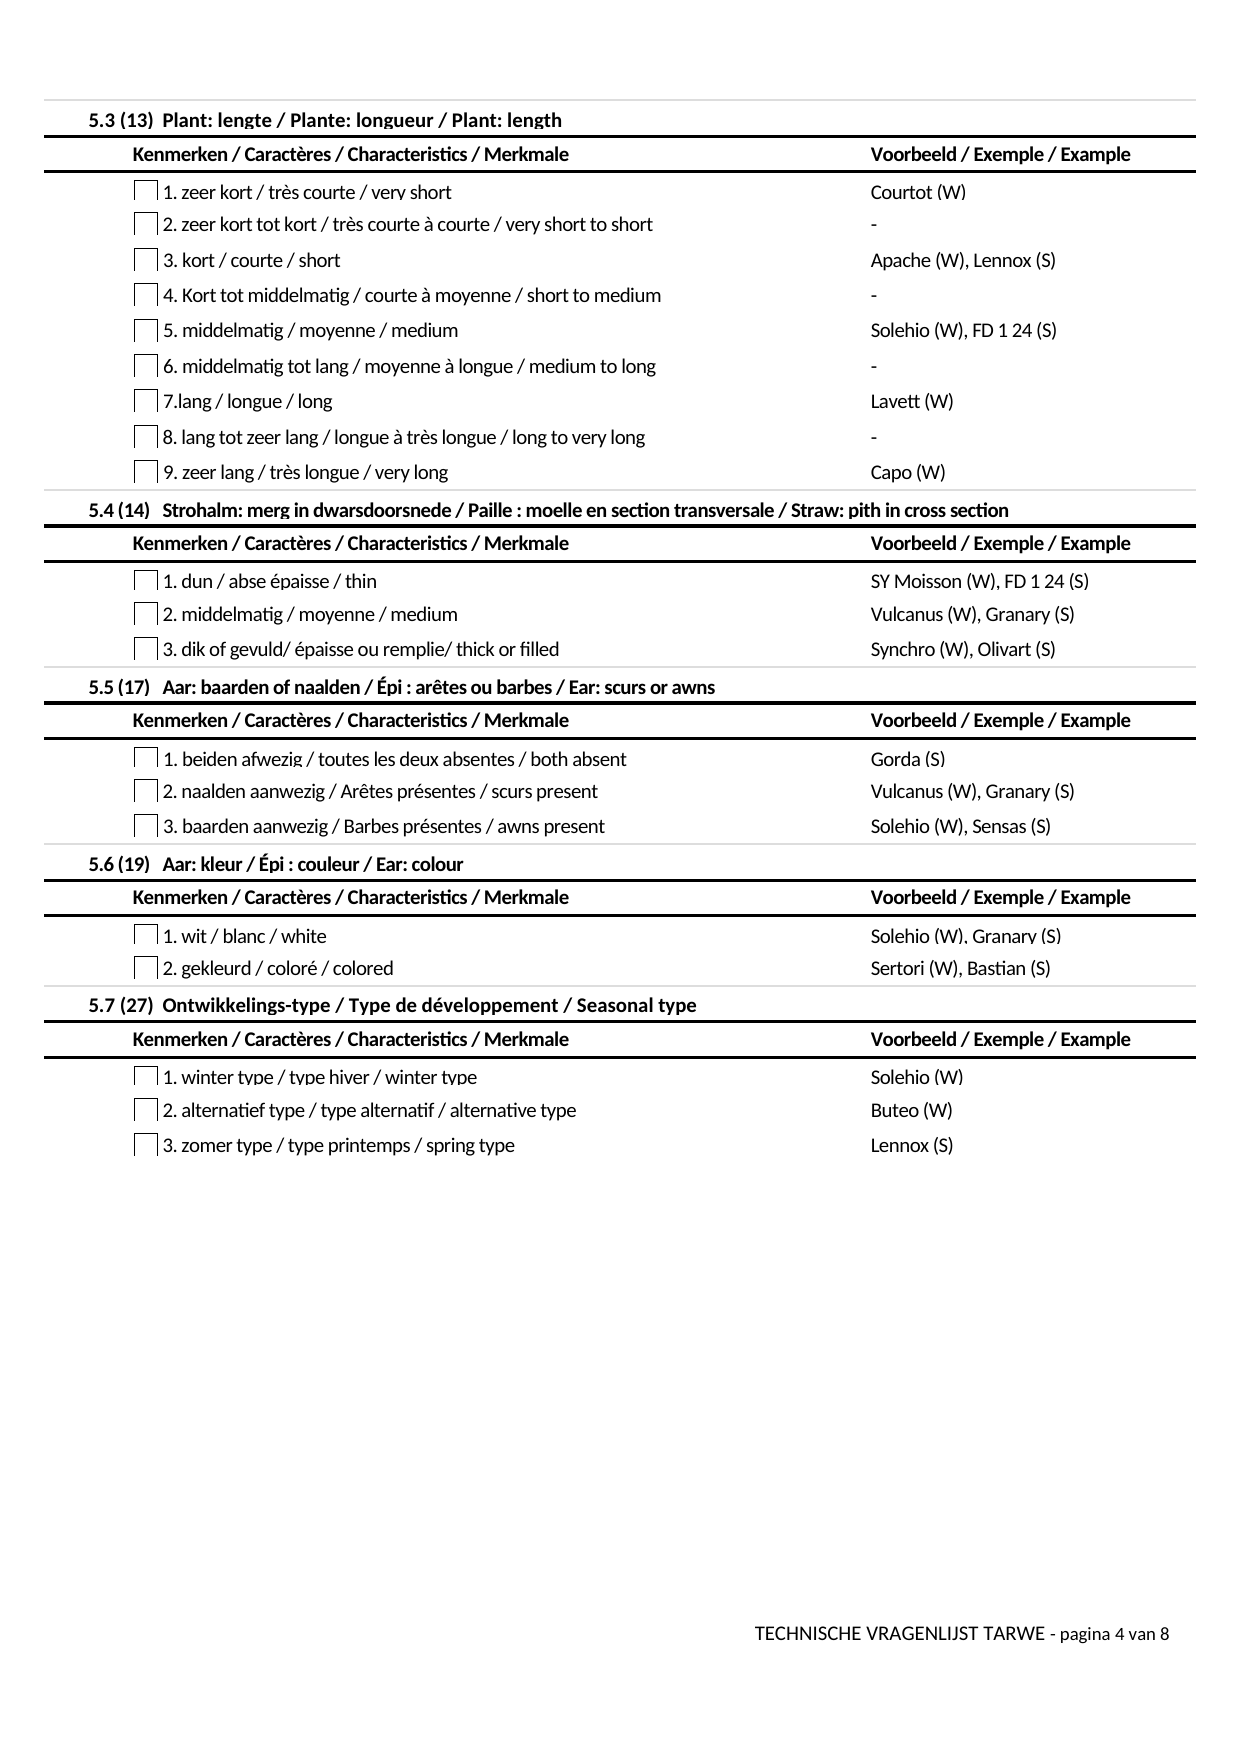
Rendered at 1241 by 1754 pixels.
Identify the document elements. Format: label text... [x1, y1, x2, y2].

table_cell Gorda (S) [856, 740, 1196, 772]
table_cell Apache (W), Lennox (S) [856, 241, 1196, 276]
table_cell - [856, 276, 1196, 312]
table_cell 5. middelmatig / moyenne / medium [44, 312, 856, 347]
table_cell 5.6 (19) Aar: kleur / Épi : couleur / Ear: colour [44, 845, 1196, 878]
table_cell 2. zeer kort tot kort / très courte à courte / very short to short [44, 206, 856, 241]
table_cell 5.7 (27) Ontwikkelings-type / Type de développement / Seasonal type [44, 987, 1196, 1020]
table_cell 5.5 (17) Aar: baarden of naalden / Épi : arêtes ou barbes / Ear: scurs or awns [44, 668, 1196, 701]
table_cell Vulcanus (W), Granary (S) [856, 595, 1196, 631]
table_cell Lavett (W) [856, 383, 1196, 418]
table_cell Sertori (W), Bastian (S) [856, 949, 1196, 985]
table_cell SY Moisson (W), FD 1 24 (S) [856, 563, 1196, 595]
table_header 5.3 (13) Plant: lengte / Plante: longueur / Plant: length [44, 101, 1196, 135]
table_cell 2. alternatief type / type alternatif / alternative type [44, 1091, 856, 1126]
table_cell Solehio (W), Granary (S) [856, 917, 1196, 949]
table_cell Vulcanus (W), Granary (S) [856, 772, 1196, 808]
table_cell Buteo (W) [856, 1091, 1196, 1126]
table_cell 3. baarden aanwezig / Barbes présentes / awns present [44, 808, 856, 843]
table_cell - [856, 347, 1196, 383]
table_cell - [856, 206, 1196, 241]
table_cell 3. zomer type / type printemps / spring type [44, 1126, 856, 1162]
table_cell 8. lang tot zeer lang / longue à très longue / long to very long [44, 418, 856, 453]
table_cell 6. middelmatig tot lang / moyenne à longue / medium to long [44, 347, 856, 383]
table_cell Voorbeeld / Exemple / Example [856, 705, 1196, 737]
table_cell Capo (W) [856, 454, 1196, 489]
table_cell Voorbeeld / Exemple / Example [856, 882, 1196, 914]
table_cell Voorbeeld / Exemple / Example [856, 528, 1196, 560]
table_cell Kenmerken / Caractères / Characteristics / Merkmale [44, 705, 856, 737]
table_cell Kenmerken / Caractères / Characteristics / Merkmale [44, 138, 856, 170]
table_cell Kenmerken / Caractères / Characteristics / Merkmale [44, 528, 856, 560]
table_cell Solehio (W) [856, 1059, 1196, 1091]
table_cell 1. zeer kort / très courte / very short [44, 173, 856, 206]
table_cell Kenmerken / Caractères / Characteristics / Merkmale [44, 882, 856, 914]
table_cell 9. zeer lang / très longue / very long [44, 454, 856, 489]
table_cell 2. middelmatig / moyenne / medium [44, 595, 856, 631]
table_cell Kenmerken / Caractères / Characteristics / Merkmale [44, 1023, 856, 1056]
table_cell 7.lang / longue / long [44, 383, 856, 418]
table_cell 1. beiden afwezig / toutes les deux absentes / both absent [44, 740, 856, 772]
table_cell - [856, 418, 1196, 453]
table_cell Solehio (W), FD 1 24 (S) [856, 312, 1196, 347]
table_cell 2. gekleurd / coloré / colored [44, 949, 856, 985]
table_cell Solehio (W), Sensas (S) [856, 808, 1196, 843]
table_cell Voorbeeld / Exemple / Example [856, 1023, 1196, 1056]
table_cell 3. kort / courte / short [44, 241, 856, 276]
table_cell 1. winter type / type hiver / winter type [44, 1059, 856, 1091]
table_cell Courtot (W) [856, 173, 1196, 206]
table_cell 5.4 (14) Strohalm: merg in dwarsdoorsnede / Paille : moelle en section transversale / Straw: pith in cross section [44, 491, 1196, 524]
table_cell 1. wit / blanc / white [44, 917, 856, 949]
table_cell Synchro (W), Olivart (S) [856, 631, 1196, 666]
table_cell 4. Kort tot middelmatig / courte à moyenne / short to medium [44, 276, 856, 312]
table_cell Lennox (S) [856, 1126, 1196, 1162]
table_cell 1. dun / abse épaisse / thin [44, 563, 856, 595]
table_cell 3. dik of gevuld/ épaisse ou remplie/ thick or filled [44, 631, 856, 666]
table_cell Voorbeeld / Exemple / Example [856, 138, 1196, 170]
table_cell 2. naalden aanwezig / Arêtes présentes / scurs present [44, 772, 856, 808]
